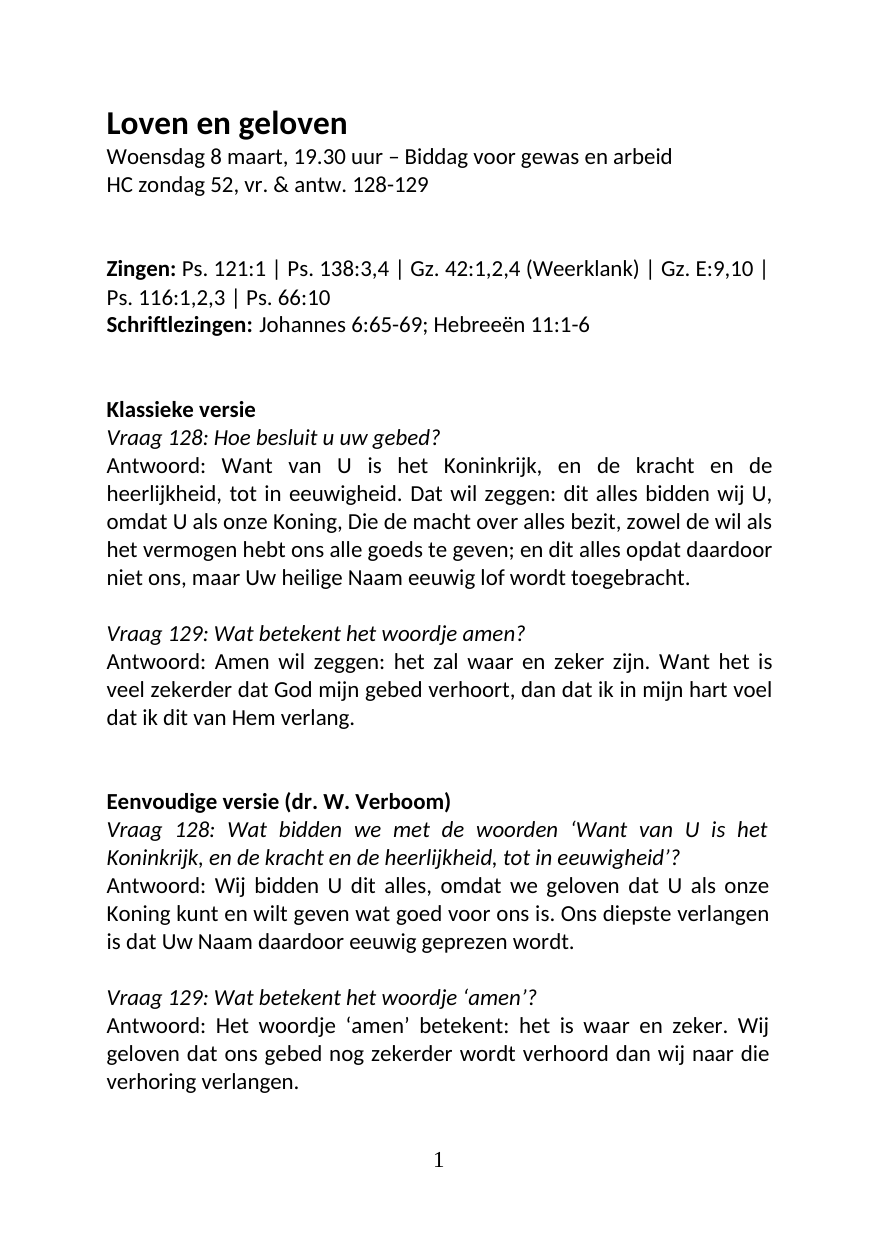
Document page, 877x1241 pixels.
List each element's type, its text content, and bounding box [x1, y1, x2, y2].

text Vraag 129: Wat betekent het woordje ‘amen’? [106, 983, 771, 1011]
text Vraag 128: Wat bidden we met de woorden ‘Want van U is het Koninkrijk, en de kracht en de heerlijkheid, tot in eeuwigheid’? [106, 815, 771, 871]
text Antwoord: Wij bidden U dit alles, omdat we geloven dat U als onze Koning kunt en wilt geven wat goed voor ons is. Ons diepste verlangen is dat Uw Naam daardoor eeuwig geprezen wordt. [106, 871, 771, 955]
text Antwoord: Amen wil zeggen: het zal waar en zeker zijn. Want het is veel zekerder dat God mijn gebed verhoort, dan dat ik in mijn hart voel dat ik dit van Hem verlang. [106, 647, 774, 731]
text Klassieke versie [106, 395, 774, 423]
text Zingen: Ps. 121:1 | Ps. 138:3,4 | Gz. 42:1,2,4 (Weerklank) | Gz. E:9,10 | Ps. 116:1,2,3 | Ps. 66:10 [106, 254, 771, 311]
text HC zondag 52, vr. & antw. 128-129 [106, 171, 771, 198]
text Eenvoudige versie (dr. W. Verboom) [106, 787, 771, 815]
text Antwoord: Want van U is het Koninkrijk, en de kracht en de heerlijkheid, tot in eeuwigheid. Dat wil zeggen: dit alles bidden wij U, omdat U als onze Koning, Die de macht over alles bezit, zowel de wil als het vermogen hebt ons alle goeds te geven; en dit alles opdat daardoor niet ons, maar Uw heilige Naam eeuwig lof wordt toegebracht. [106, 451, 774, 591]
text Woensdag 8 maart, 19.30 uur – Biddag voor gewas en arbeid [106, 142, 771, 171]
text Schriftlezingen: Johannes 6:65-69; Hebreeën 11:1-6 [106, 311, 771, 339]
subtitle Loven en geloven [106, 102, 771, 142]
text Vraag 128: Hoe besluit u uw gebed? [106, 423, 774, 451]
text Antwoord: Het woordje ‘amen’ betekent: het is waar en zeker. Wij geloven dat ons gebed nog zekerder wordt verhoord dan wij naar die verhoring verlangen. [106, 1011, 771, 1095]
text Vraag 129: Wat betekent het woordje amen? [106, 619, 774, 647]
